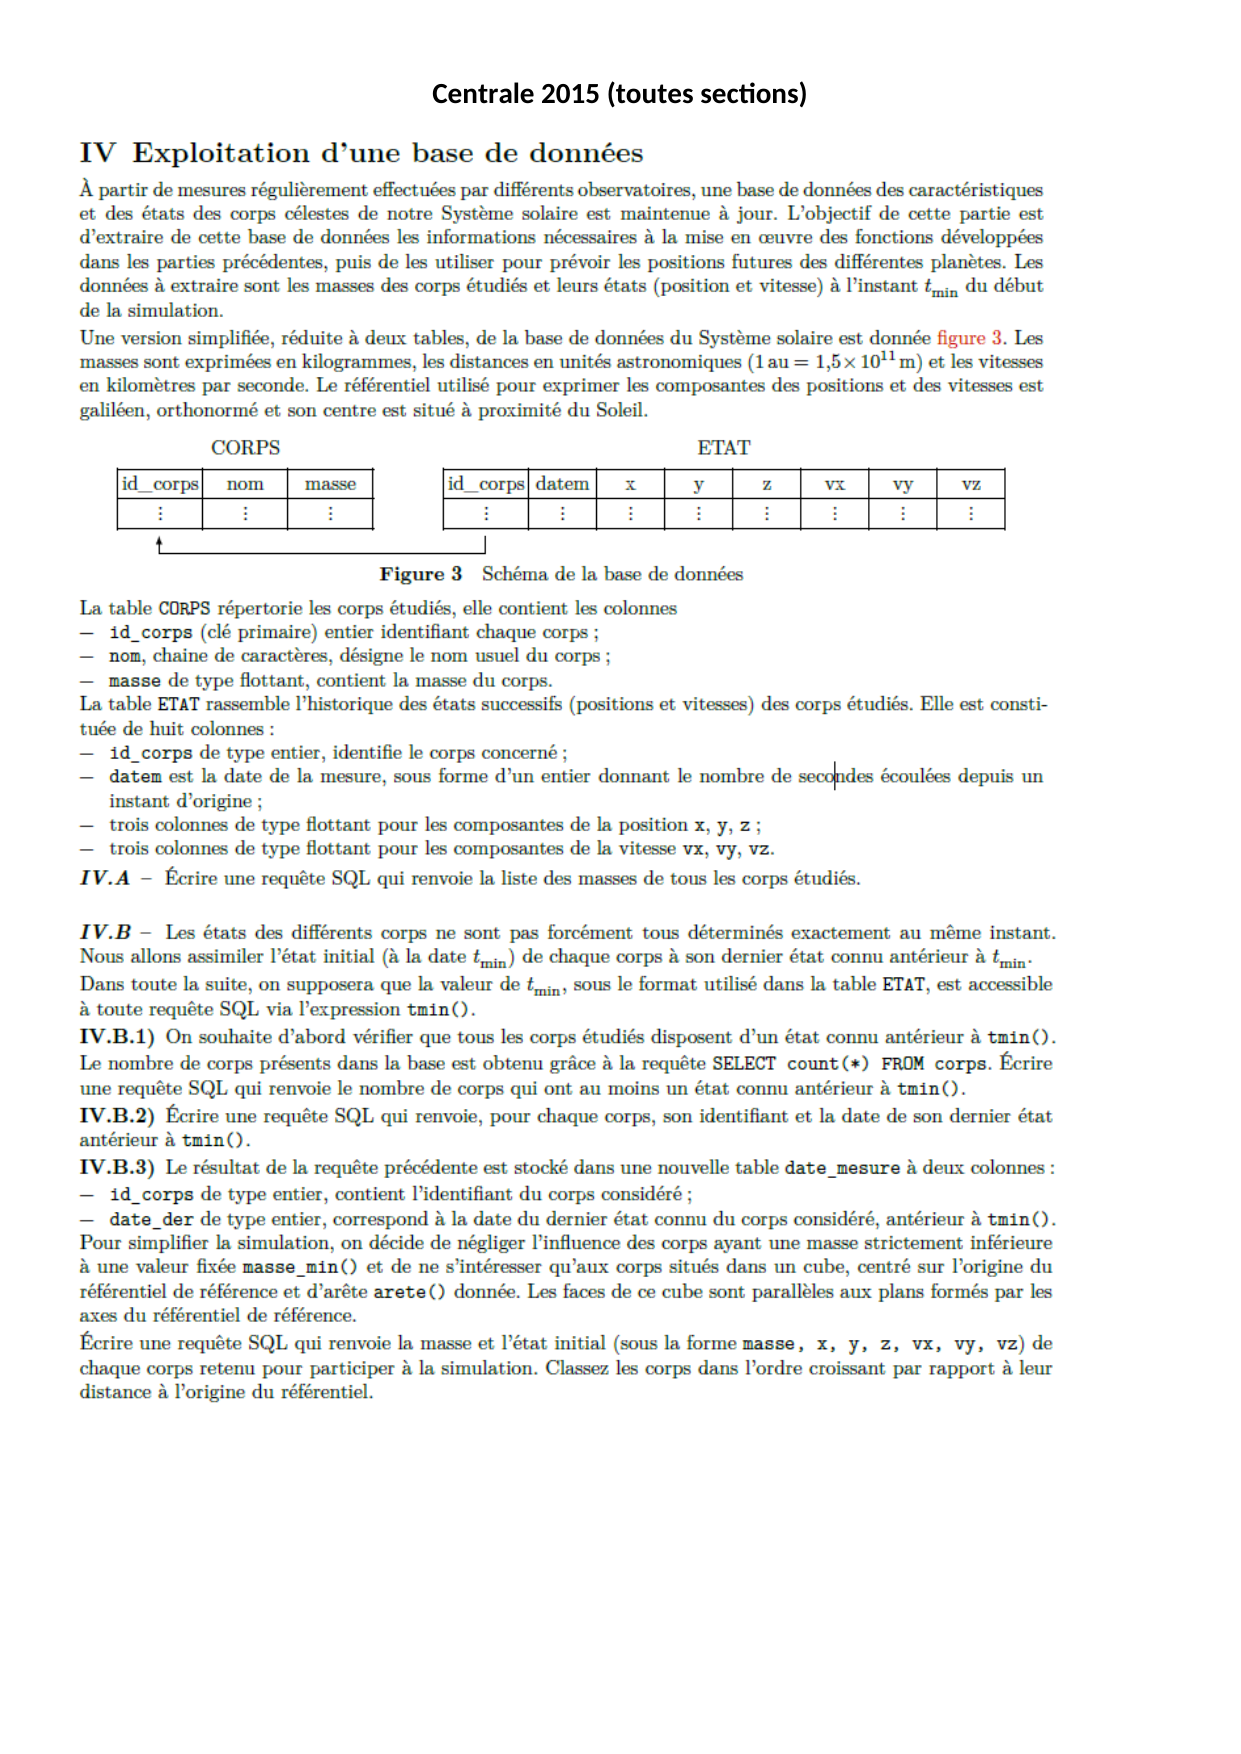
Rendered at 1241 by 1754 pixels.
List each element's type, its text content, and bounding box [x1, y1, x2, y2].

picture [75, 918, 1066, 1405]
picture [75, 136, 1066, 894]
text Centrale 2015 (toutes sections) [75, 75, 1165, 111]
